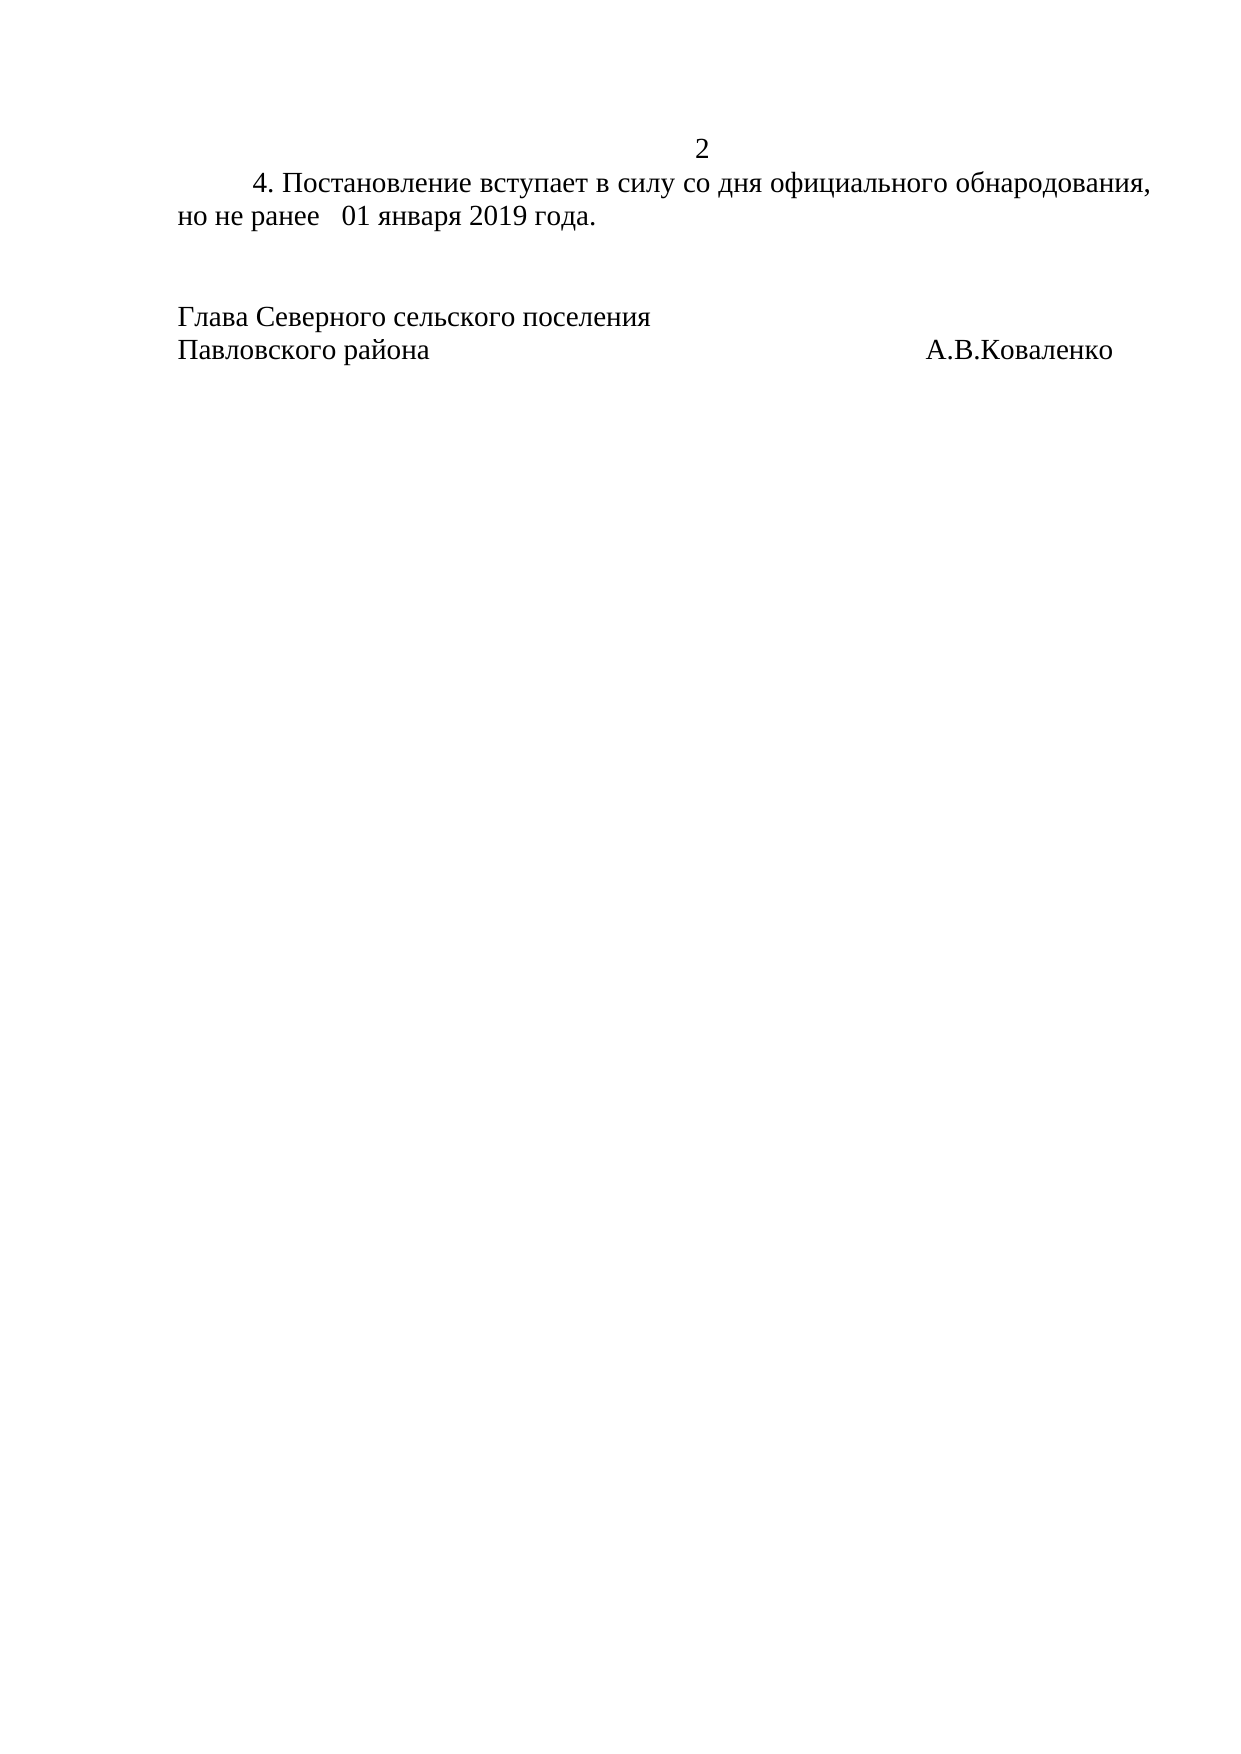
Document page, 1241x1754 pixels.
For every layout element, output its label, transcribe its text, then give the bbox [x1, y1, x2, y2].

text Глава Северного сельского поселения [177, 299, 1152, 332]
text 2 [177, 131, 1152, 165]
text Павловского района А.В.Коваленко [177, 332, 1152, 366]
text 4. Постановление вступает в силу со дня официального обнародования, но не ранее 01 января 2019 года. [177, 165, 1152, 232]
